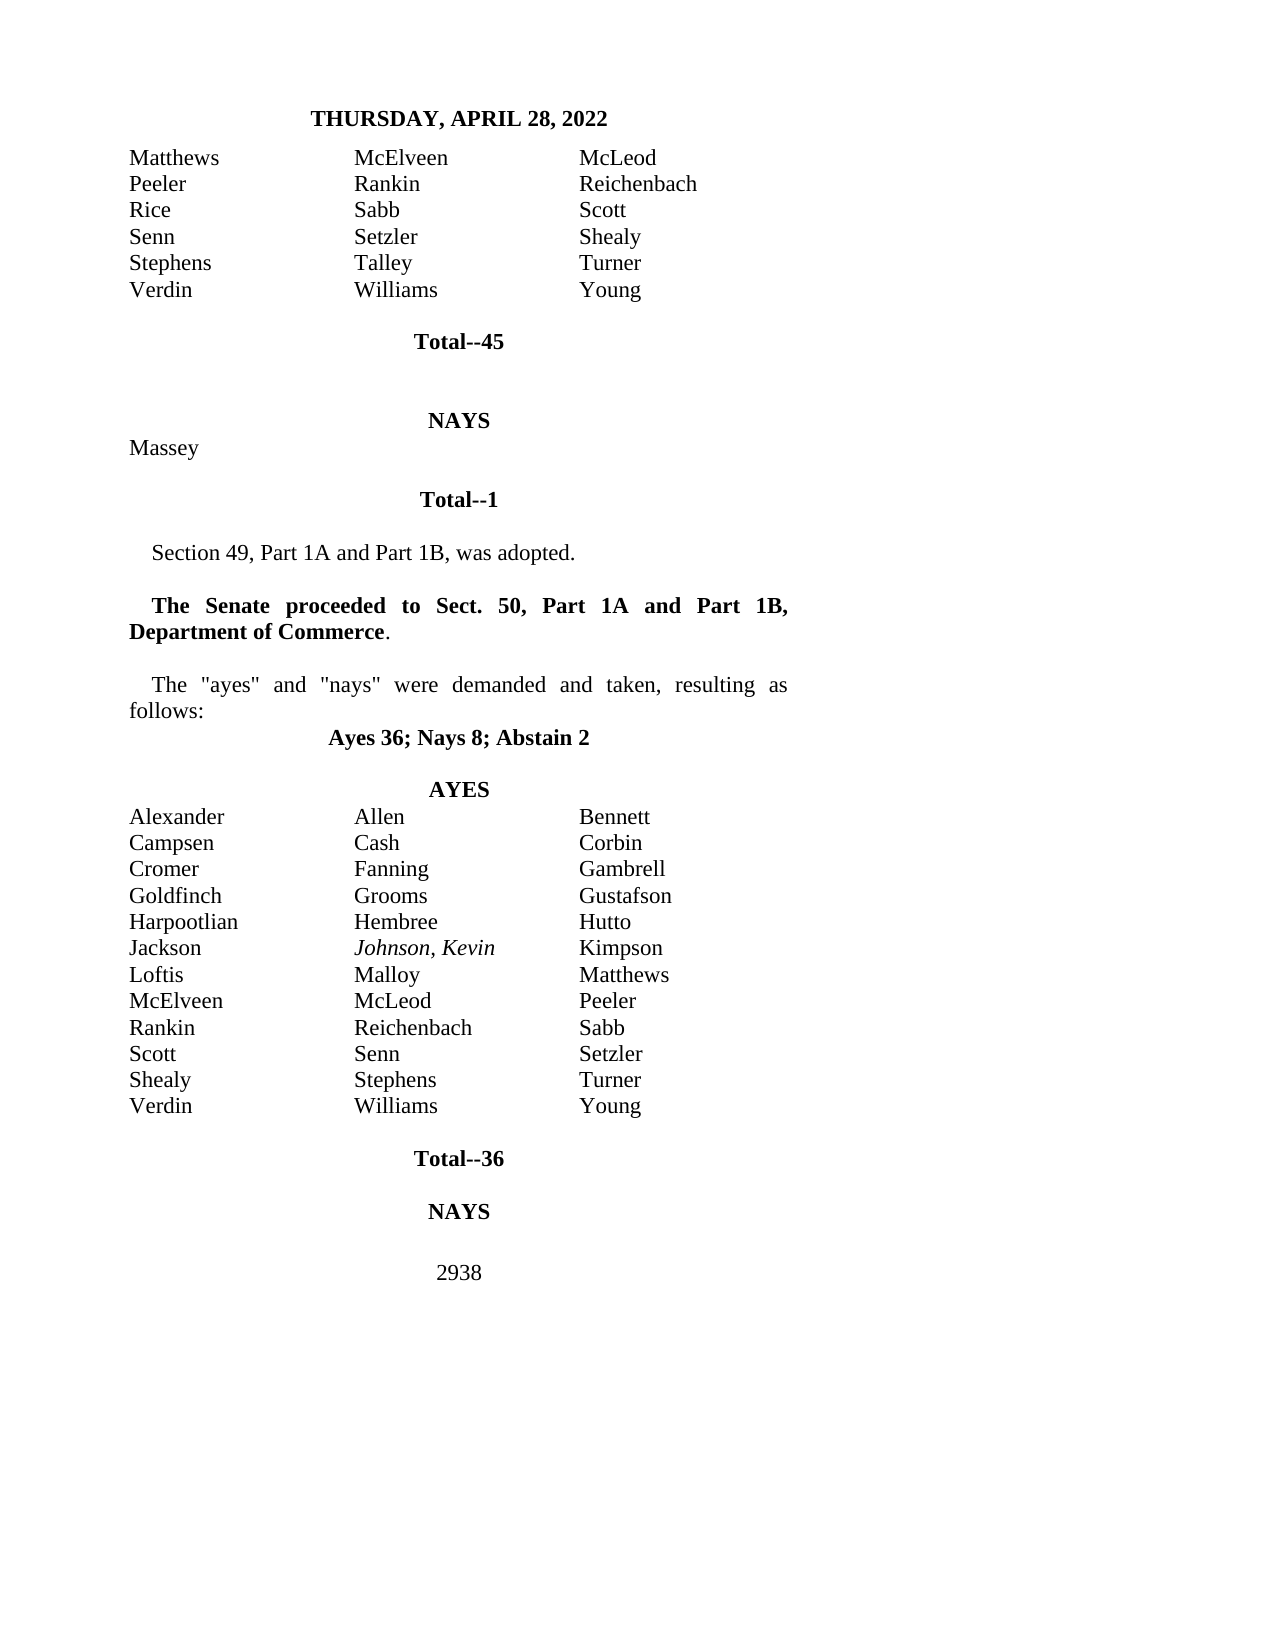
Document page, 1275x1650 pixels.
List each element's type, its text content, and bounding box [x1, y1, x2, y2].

text Peeler Rankin Reichenbach [129, 170, 789, 197]
text Cromer Fanning Gambrell [129, 855, 789, 882]
text AYES [129, 776, 789, 803]
text Shealy Stephens Turner [129, 1066, 789, 1093]
text Campsen Cash Corbin [129, 829, 789, 855]
text Ayes 36; Nays 8; Abstain 2 [129, 724, 789, 750]
text Jackson Johnson, Kevin Kimpson [129, 934, 789, 961]
text The Senate proceeded to Sect. 50, Part 1A and Part 1B, Department of Commerce. [129, 592, 789, 644]
text Alexander Allen Bennett [129, 803, 789, 829]
text Massey [129, 434, 789, 460]
text Verdin Williams Young [129, 1093, 789, 1119]
text Harpootlian Hembree Hutto [129, 908, 789, 934]
text Senn Setzler Shealy [129, 223, 789, 249]
text Loftis Malloy Matthews [129, 961, 789, 987]
text The "ayes" and "nays" were demanded and taken, resulting as follows: [129, 671, 789, 724]
text Rice Sabb Scott [129, 197, 789, 223]
text NAYS [129, 407, 789, 434]
text NAYS [129, 1198, 789, 1224]
text Goldfinch Grooms Gustafson [129, 882, 789, 908]
text McElveen McLeod Peeler [129, 987, 789, 1013]
text Total--36 [129, 1145, 789, 1172]
text Scott Senn Setzler [129, 1040, 789, 1066]
text Section 49, Part 1A and Part 1B, was adopted. [129, 539, 789, 566]
text Stephens Talley Turner [129, 249, 789, 276]
text Total--1 [129, 486, 789, 513]
text Matthews McElveen McLeod [129, 144, 789, 170]
text Total--45 [129, 328, 789, 355]
text Verdin Williams Young [129, 276, 789, 302]
text Rankin Reichenbach Sabb [129, 1013, 789, 1040]
